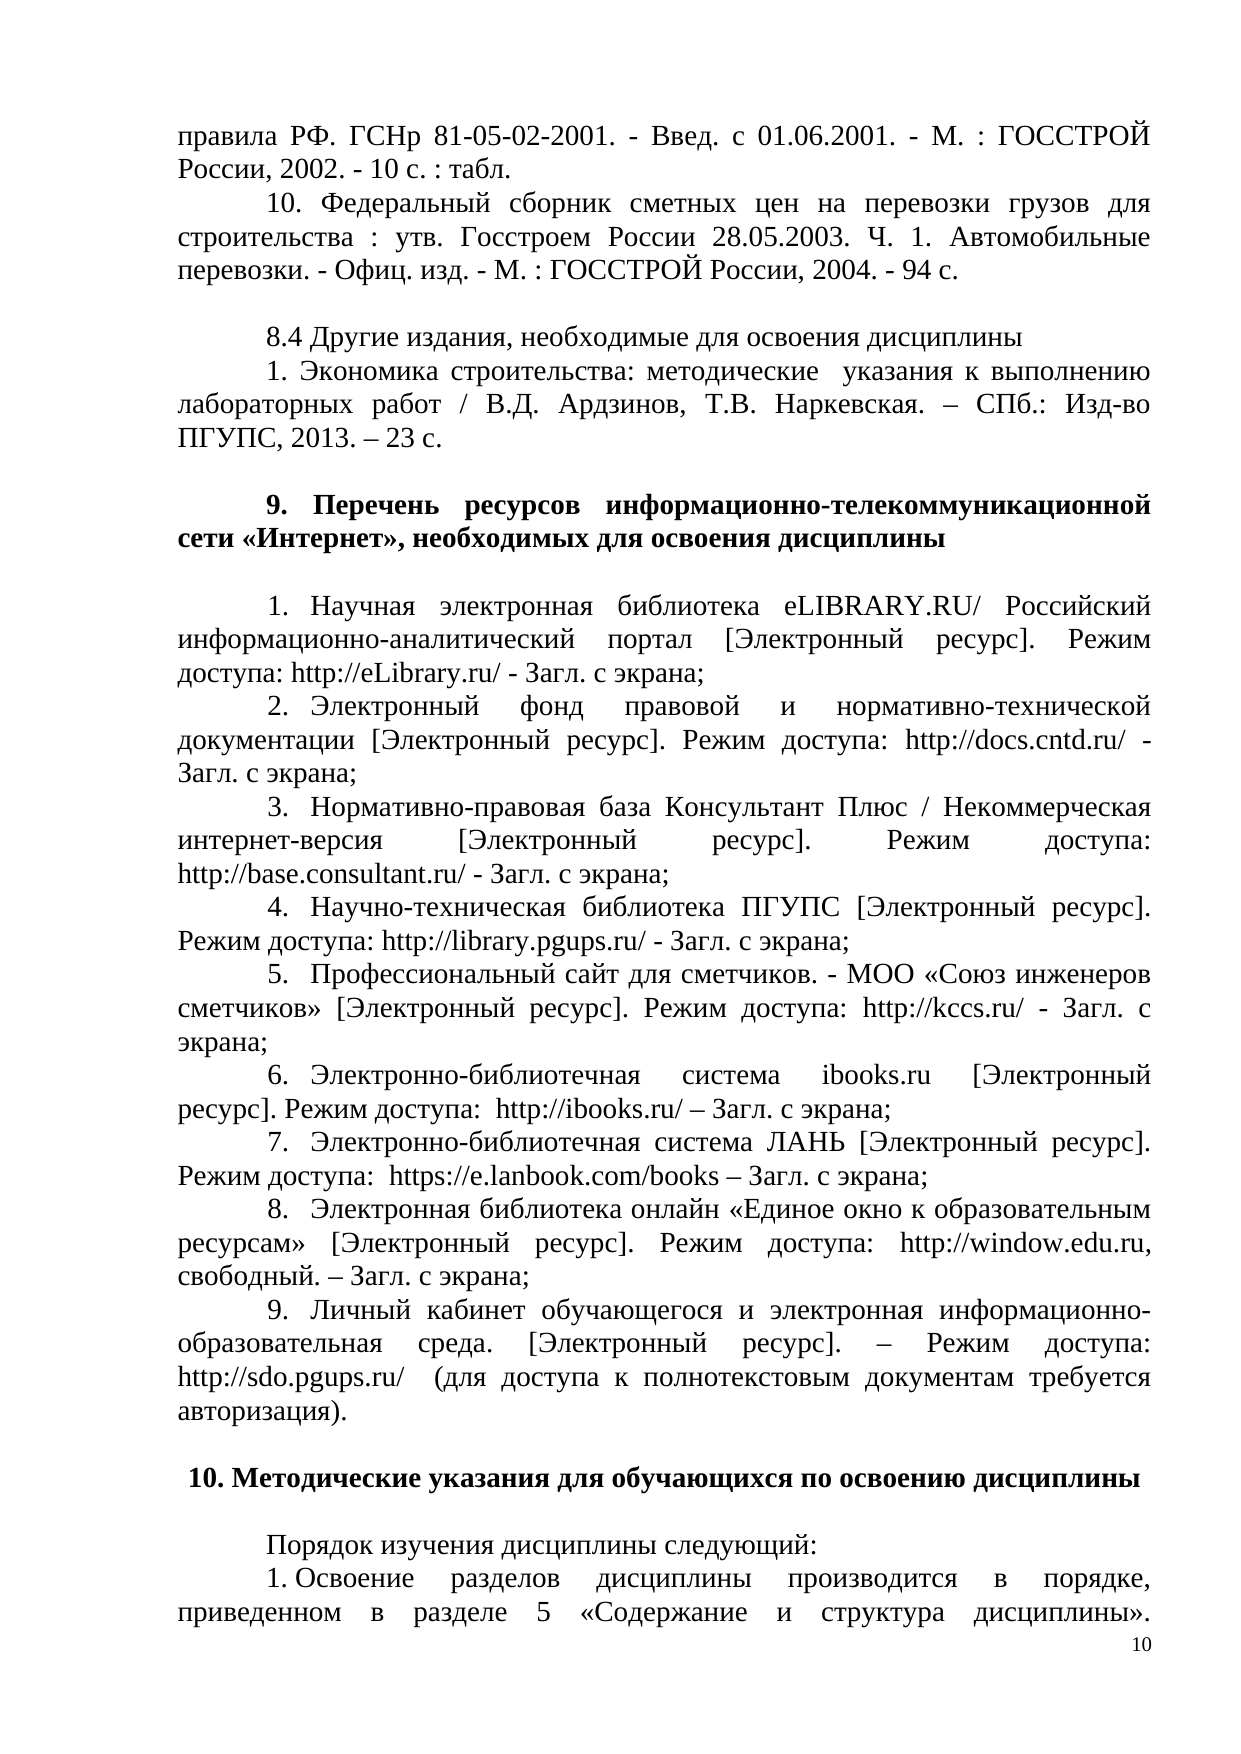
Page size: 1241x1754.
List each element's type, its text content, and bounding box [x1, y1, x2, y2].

list Электронно-библиотечная система ibooks.ru [Электронный ресурс]. Режим доступа: http://ibooks.ru/ – Загл. с экрана; [177, 1057, 1152, 1124]
list Научно-техническая библиотека ПГУПС [Электронный ресурс]. Режим доступа: http://library.pgups.ru/ - Загл. с экрана; [177, 889, 1152, 957]
text Порядок изучения дисциплины следующий: [177, 1527, 1152, 1560]
list Электронно-библиотечная система ЛАНЬ [Электронный ресурс]. Режим доступа: https://e.lanbook.com/books – Загл. с экрана; [177, 1124, 1152, 1191]
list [177, 1560, 1152, 1627]
text 10. Федеральный сборник сметных цен на перевозки грузов для строительства : утв. Госстроем России 28.05.2003. Ч. 1. Автомобильные перевозки. - Офиц. изд. - М. : ГОССТРОЙ России, 2004. - 94 с. [177, 185, 1152, 286]
text 1. Экономика строительства: методические указания к выполнению лабораторных работ / В.Д. Ардзинов, Т.В. Наркевская. – СПб.: Изд-во ПГУПС, 2013. – 23 с. [177, 353, 1152, 453]
text 10. Методические указания для обучающихся по освоению дисциплины [177, 1460, 1152, 1493]
text 9. Перечень ресурсов информационно-телекоммуникационной сети «Интернет», необходимых для освоения дисциплины [177, 487, 1152, 554]
list Нормативно-правовая база Консультант Плюс / Некоммерческая интернет-версия [Электронный ресурс]. Режим доступа: http://base.consultant.ru/ - Загл. с экрана; [177, 789, 1152, 889]
list Электронная библиотека онлайн «Единое окно к образовательным ресурсам» [Электронный ресурс]. Режим доступа: http://window.edu.ru, свободный. – Загл. с экрана; [177, 1191, 1152, 1292]
list Электронный фонд правовой и нормативно-технической документации [Электронный ресурс]. Режим доступа: http://docs.cntd.ru/ - Загл. с экрана; [177, 688, 1152, 789]
list Научная электронная библиотека eLIBRARY.RU/ Российский информационно-аналитический портал [Электронный ресурс]. Режим доступа: http://eLibrary.ru/ - Загл. с экрана; [177, 588, 1152, 688]
text 8.4 Другие издания, необходимые для освоения дисциплины [177, 319, 1152, 353]
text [177, 118, 1152, 185]
list Личный кабинет обучающегося и электронная информационно-образовательная среда. [Электронный ресурс]. – Режим доступа: http://sdo.pgups.ru/ (для доступа к полнотекстовым документам требуется авторизация). [177, 1292, 1152, 1426]
list Профессиональный сайт для сметчиков. - МОО «Союз инженеров сметчиков» [Электронный ресурс]. Режим доступа: http://kccs.ru/ - Загл. с экрана; [177, 957, 1152, 1057]
